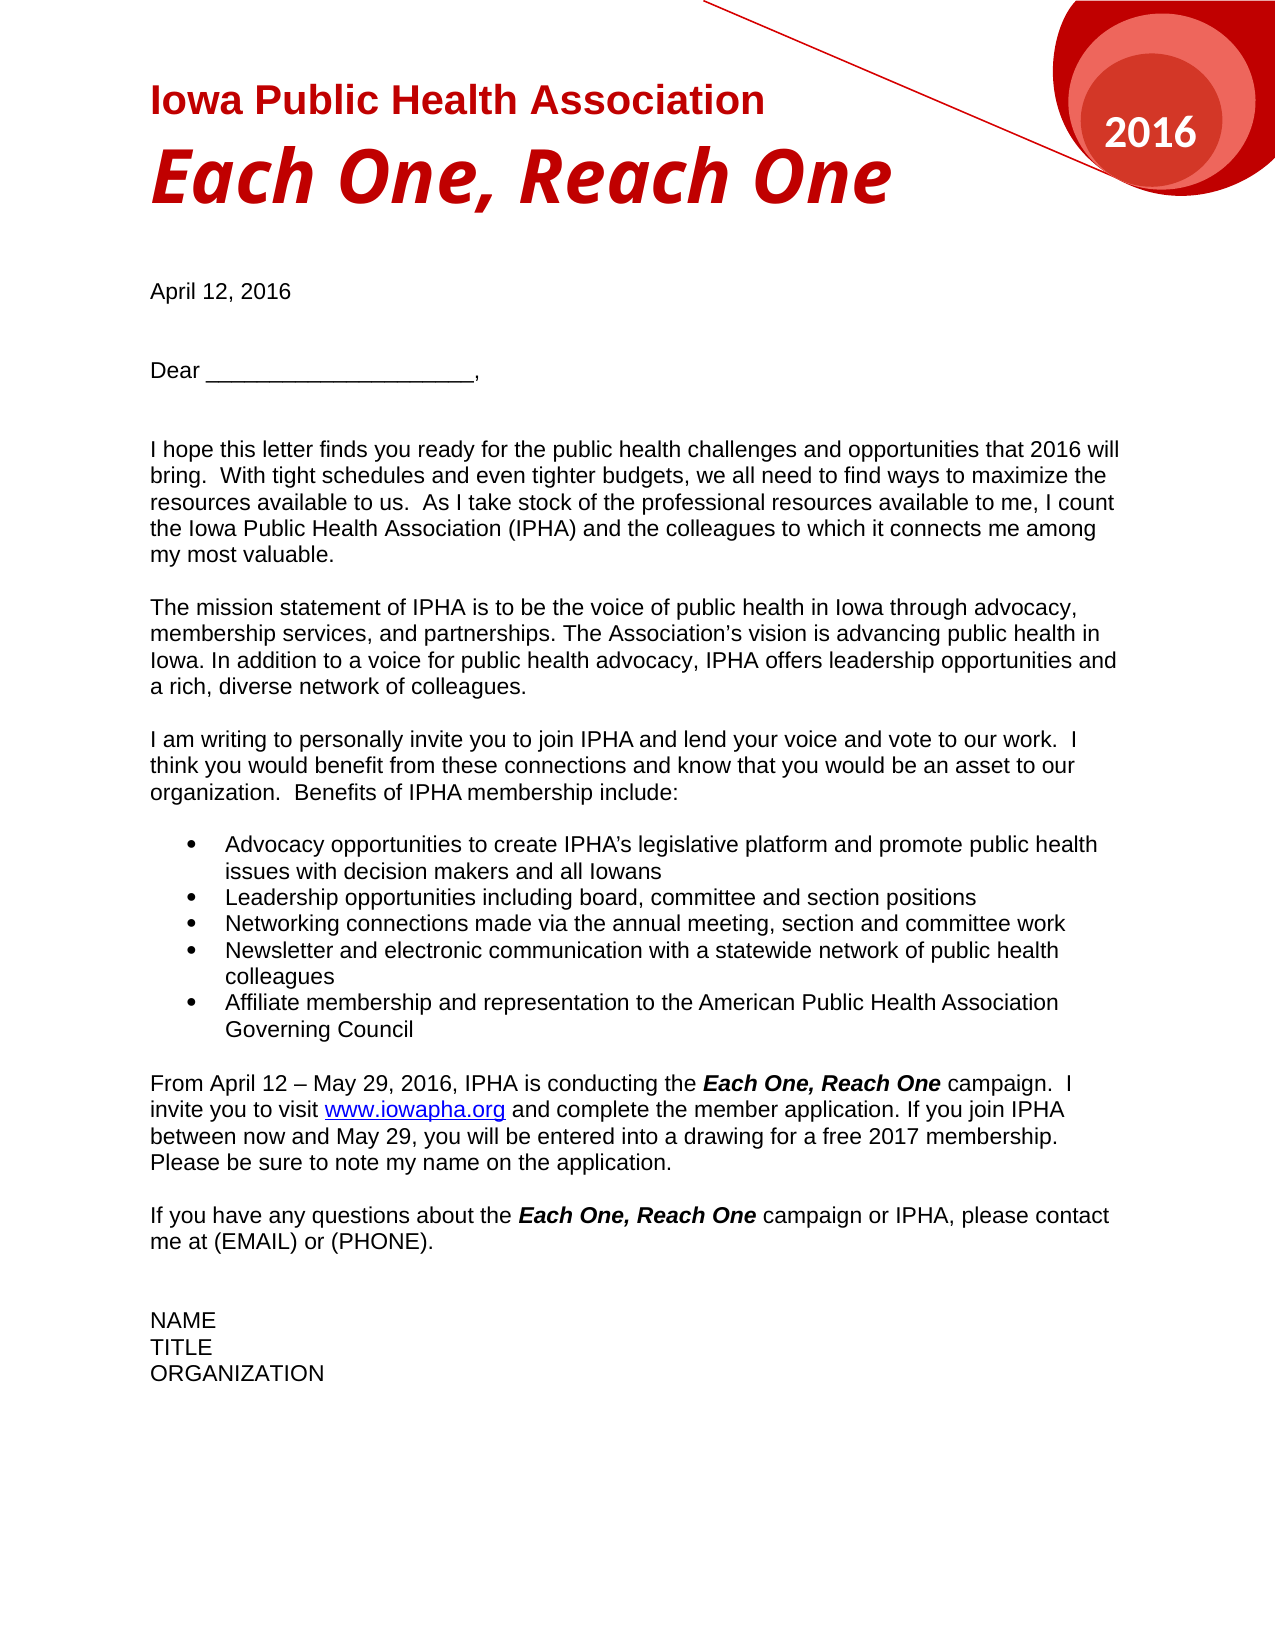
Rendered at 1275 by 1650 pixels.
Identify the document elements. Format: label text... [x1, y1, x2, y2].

text April 12, 2016 [150, 278, 1125, 304]
text The mission statement of IPHA is to be the voice of public health in Iowa through advocacy, membership services, and partnerships. The Association’s vision is advancing public health in Iowa. In addition to a voice for public health advocacy, IPHA offers leadership opportunities and a rich, diverse network of colleagues. [150, 594, 1125, 699]
list Advocacy opportunities to create IPHA’s legislative platform and promote public health issues with decision makers and all Iowans [187, 831, 1125, 884]
text From April 12 – May 29, 2016, IPHA is conducting the Each One, Reach One campaign. I invite you to visit www.iowapha.org and complete the member application. If you join IPHA between now and May 29, you will be entered into a drawing for a free 2017 membership. Please be sure to note my name on the application. [150, 1070, 1125, 1176]
text If you have any questions about the Each One, Reach One campaign or IPHA, please contact me at (EMAIL) or (PHONE). [150, 1202, 1125, 1254]
list Leadership opportunities including board, committee and section positions [187, 884, 1125, 910]
list Networking connections made via the annual meeting, section and committee work [187, 910, 1125, 937]
list Newsletter and electronic communication with a statewide network of public health colleagues [187, 937, 1125, 989]
text NAME [150, 1307, 1125, 1334]
text I am writing to personally invite you to join IPHA and lend your voice and vote to our work. I think you would benefit from these connections and know that you would be an asset to our organization. Benefits of IPHA membership include: [150, 726, 1125, 805]
text Dear _____________________, [150, 357, 1125, 383]
text I hope this letter finds you ready for the public health challenges and opportunities that 2016 will bring. With tight schedules and even tighter budgets, we all need to find ways to maximize the resources available to us. As I take stock of the professional resources available to me, I count the Iowa Public Health Association (IPHA) and the colleagues to which it connects me among my most valuable. [150, 436, 1125, 568]
text ORGANIZATION [150, 1360, 1125, 1386]
text TITLE [150, 1334, 1125, 1360]
list Affiliate membership and representation to the American Public Health Association Governing Council [187, 989, 1125, 1042]
